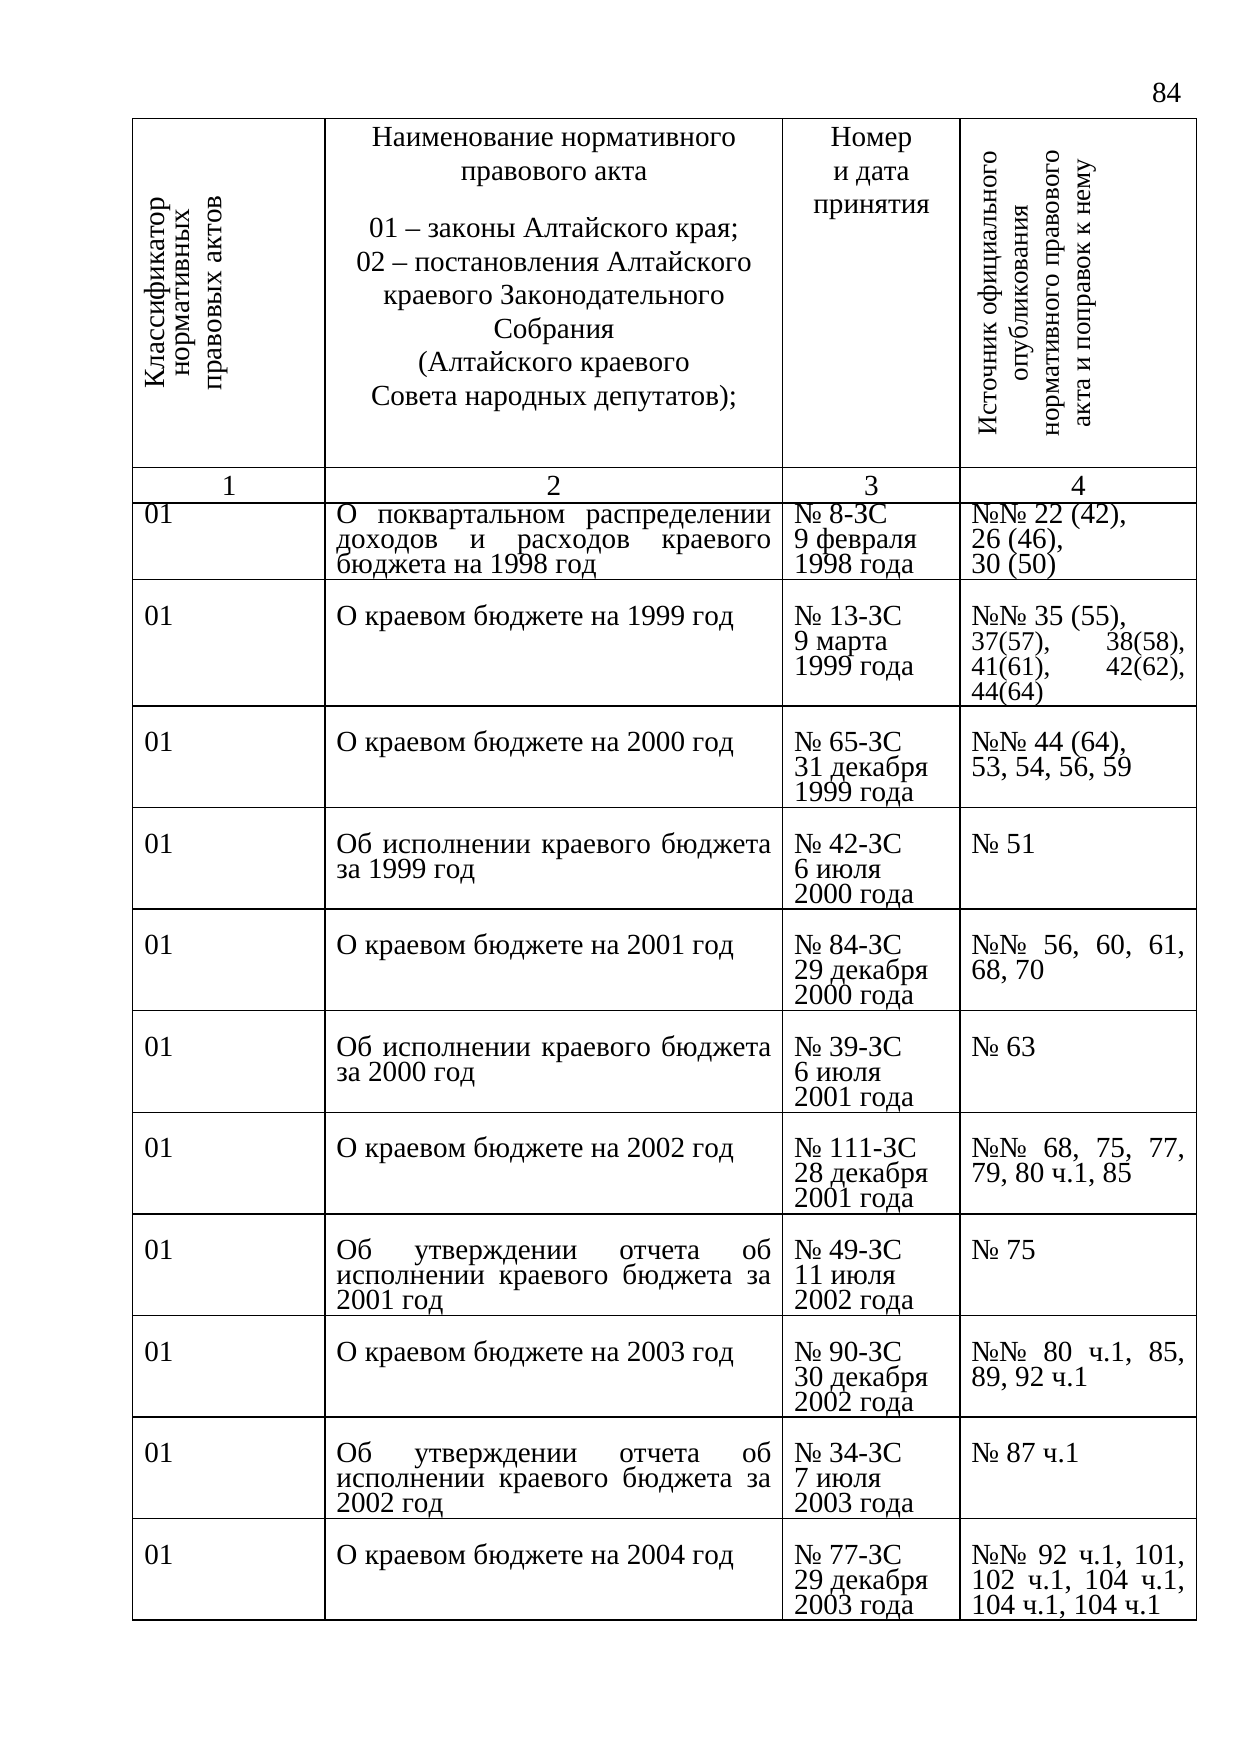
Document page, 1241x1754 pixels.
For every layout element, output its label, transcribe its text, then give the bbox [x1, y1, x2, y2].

table_cell №№ 80 ч.1, 85, 89, 92 ч.1 [961, 1316, 1196, 1416]
table_cell 01 [133, 1316, 324, 1416]
table_cell 01 [133, 1011, 324, 1111]
table_cell 01 [133, 1418, 324, 1518]
table_cell 4 [961, 468, 1196, 502]
table_cell №№ 22 (42), 26 (46), 30 (50) [961, 504, 1196, 578]
table_cell № 77-ЗС 29 декабря 2003 года [783, 1519, 959, 1619]
table_cell О краевом бюджете на 2000 год [326, 707, 782, 807]
table_cell 01 [133, 1519, 324, 1619]
table_cell № 111-ЗС 28 декабря 2001 года [783, 1113, 959, 1213]
table_cell 01 [133, 808, 324, 908]
table_cell № 42-ЗС 6 июля 2000 года [783, 808, 959, 908]
table_cell 01 [133, 707, 324, 807]
table_cell О краевом бюджете на 1999 год [326, 580, 782, 705]
table_cell О краевом бюджете на 2002 год [326, 1113, 782, 1213]
table_cell № 63 [961, 1011, 1196, 1111]
table_cell О краевом бюджете на 2003 год [326, 1316, 782, 1416]
table_cell 1 [133, 468, 324, 502]
table_cell №№ 56, 60, 61, 68, 70 [961, 910, 1196, 1010]
table_cell 01 [133, 504, 324, 578]
table_cell О краевом бюджете на 2004 год [326, 1519, 782, 1619]
table_cell №№ 44 (64), 53, 54, 56, 59 [961, 707, 1196, 807]
table_cell № 84-ЗС 29 декабря 2000 года [783, 910, 959, 1010]
table_cell Об исполнении краевого бюджета за 1999 год [326, 808, 782, 908]
table_cell № 8-ЗС 9 февраля 1998 года [783, 504, 959, 578]
table_cell № 34-ЗC 7 июля 2003 года [783, 1418, 959, 1518]
table_cell №№ 92 ч.1, 101, 102 ч.1, 104 ч.1, 104 ч.1, 104 ч.1 [961, 1519, 1196, 1619]
table_cell № 49-ЗС 11 июля 2002 года [783, 1215, 959, 1314]
table_header Классификатор нормативных правовых актов [133, 119, 324, 467]
table_cell 01 [133, 910, 324, 1010]
table_cell № 13-ЗС 9 марта 1999 года [783, 580, 959, 705]
table_cell Об исполнении краевого бюджета за 2000 год [326, 1011, 782, 1111]
table_header Наименование нормативного правового акта 01 – законы Алтайского края; 02 – постановления Алтайского краевого Законодательного Собрания (Алтайского краевого Совета народных депутатов); [326, 119, 782, 467]
table_cell О поквартальном распределении доходов и расходов краевого бюджета на 1998 год [326, 504, 782, 578]
table_cell О краевом бюджете на 2001 год [326, 910, 782, 1010]
table_cell Об утверждении отчета об исполнении краевого бюджета за 2001 год [326, 1215, 782, 1314]
table_cell № 51 [961, 808, 1196, 908]
table_cell 3 [783, 468, 959, 502]
table_cell № 90-ЗC 30 декабря 2002 года [783, 1316, 959, 1416]
table_header Источник официального опубликования нормативного правового акта и поправок к нему [961, 119, 1196, 467]
table_cell №№ 68, 75, 77, 79, 80 ч.1, 85 [961, 1113, 1196, 1213]
table_cell 01 [133, 1215, 324, 1314]
table_cell Об утверждении отчета об исполнении краевого бюджета за 2002 год [326, 1418, 782, 1518]
table_cell №№ 35 (55), 37(57), 38(58), 41(61), 42(62), 44(64) [961, 580, 1196, 705]
table_cell 2 [326, 468, 782, 502]
table_cell № 75 [961, 1215, 1196, 1314]
table_cell № 65-ЗС 31 декабря 1999 года [783, 707, 959, 807]
table_header Номер и дата принятия [783, 119, 959, 467]
table_cell № 39-ЗС 6 июля 2001 года [783, 1011, 959, 1111]
table_cell № 87 ч.1 [961, 1418, 1196, 1518]
table_cell 01 [133, 580, 324, 705]
table_cell 01 [133, 1113, 324, 1213]
